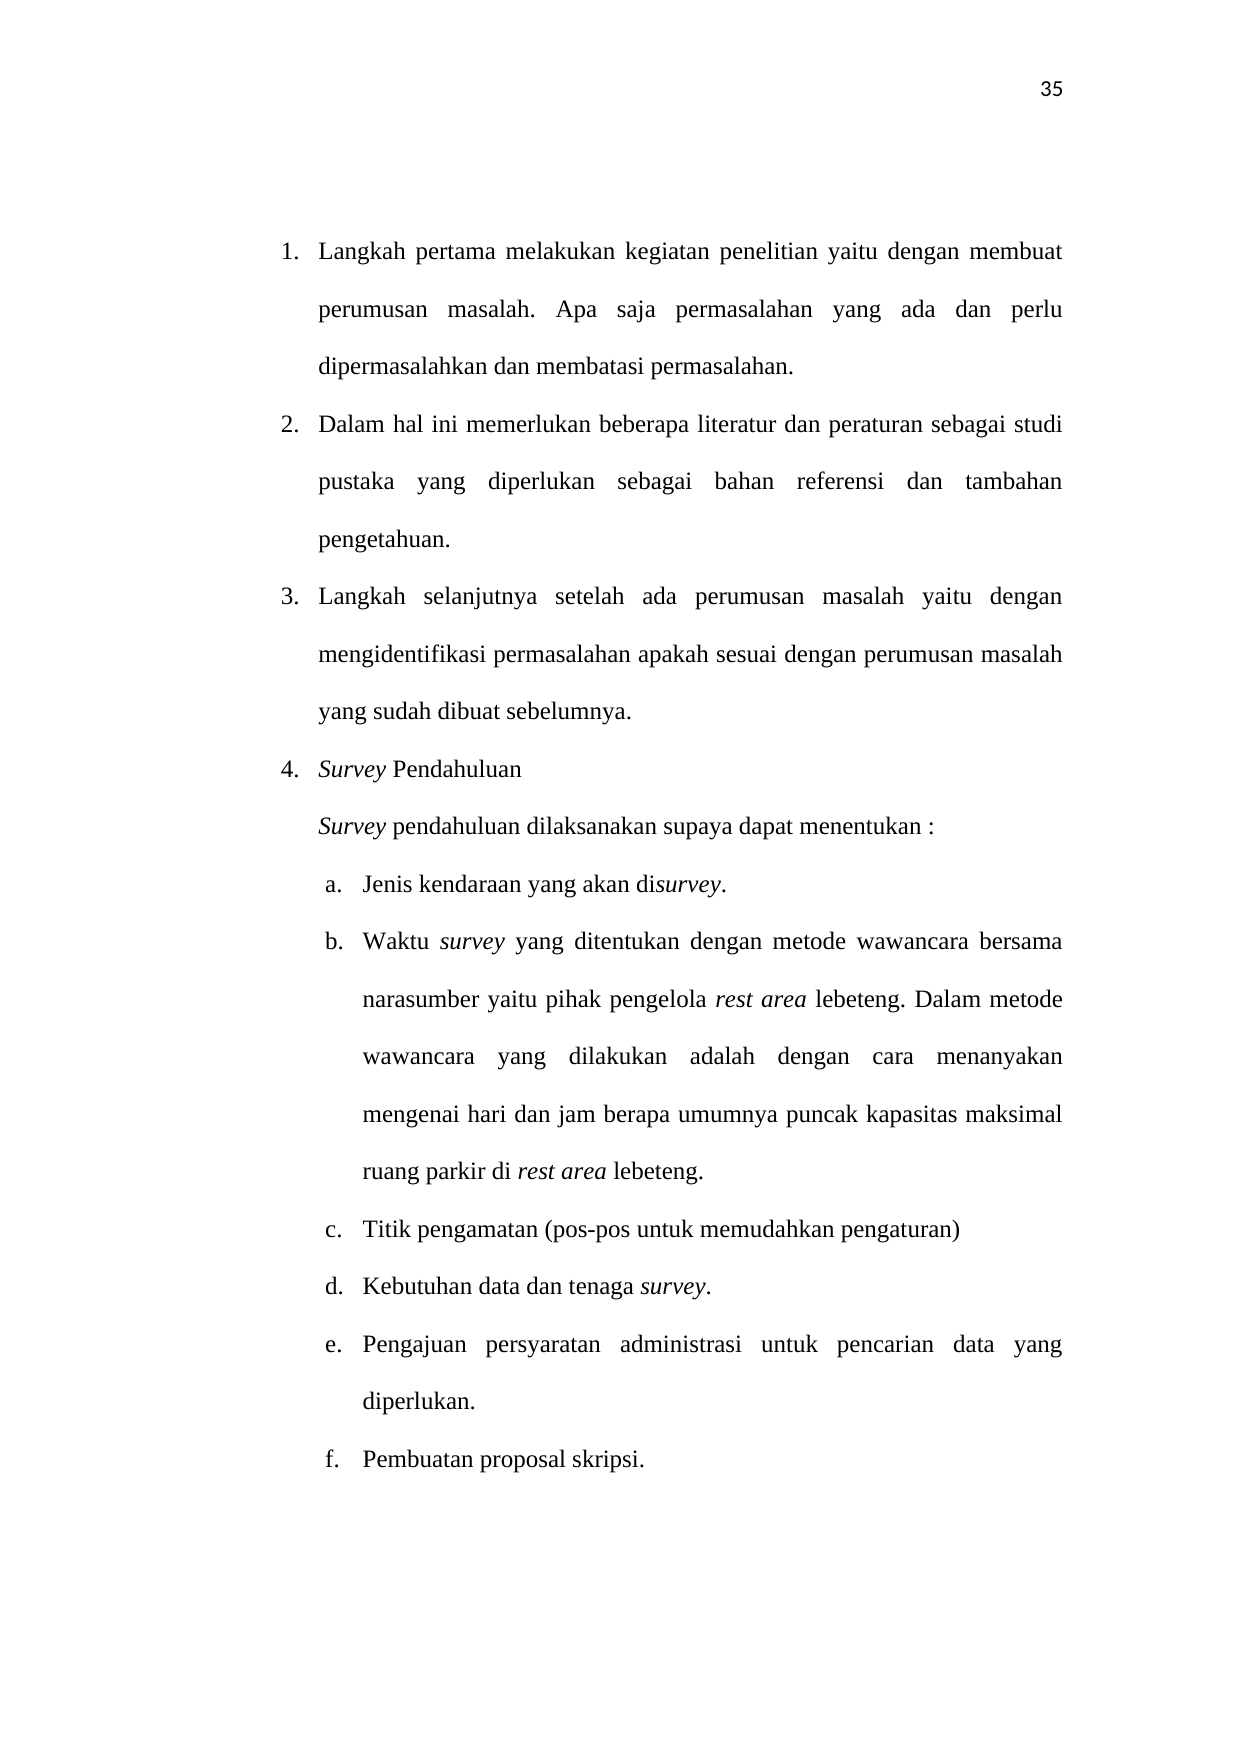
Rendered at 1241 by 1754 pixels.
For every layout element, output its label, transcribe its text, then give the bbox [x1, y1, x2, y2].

list Langkah selanjutnya setelah ada perumusan masalah yaitu dengan mengidentifikasi permasalahan apakah sesuai dengan perumusan masalah yang sudah dibuat sebelumnya. [281, 581, 1063, 725]
list Kebutuhan data dan tenaga survey. [325, 1271, 1063, 1300]
list Pembuatan proposal skripsi. [325, 1444, 1063, 1472]
list Pengajuan persyaratan administrasi untuk pencarian data yang diperlukan. [325, 1329, 1063, 1415]
list Waktu survey yang ditentukan dengan metode wawancara bersama narasumber yaitu pihak pengelola rest area lebeteng. Dalam metode wawancara yang dilakukan adalah dengan cara menanyakan mengenai hari dan jam berapa umumnya puncak kapasitas maksimal ruang parkir di rest area lebeteng. [325, 926, 1063, 1185]
list Survey Pendahuluan [281, 754, 1063, 782]
list Titik pengamatan (pos-pos untuk memudahkan pengaturan) [325, 1214, 1063, 1242]
list Langkah pertama melakukan kegiatan penelitian yaitu dengan membuat perumusan masalah. Apa saja permasalahan yang ada dan perlu dipermasalahkan dan membatasi permasalahan. [281, 236, 1063, 380]
list Dalam hal ini memerlukan beberapa literatur dan peraturan sebagai studi pustaka yang diperlukan sebagai bahan referensi dan tambahan pengetahuan. [281, 409, 1063, 552]
list Survey pendahuluan dilaksanakan supaya dapat menentukan : [318, 811, 1063, 840]
list Jenis kendaraan yang akan disurvey. [325, 869, 1063, 897]
